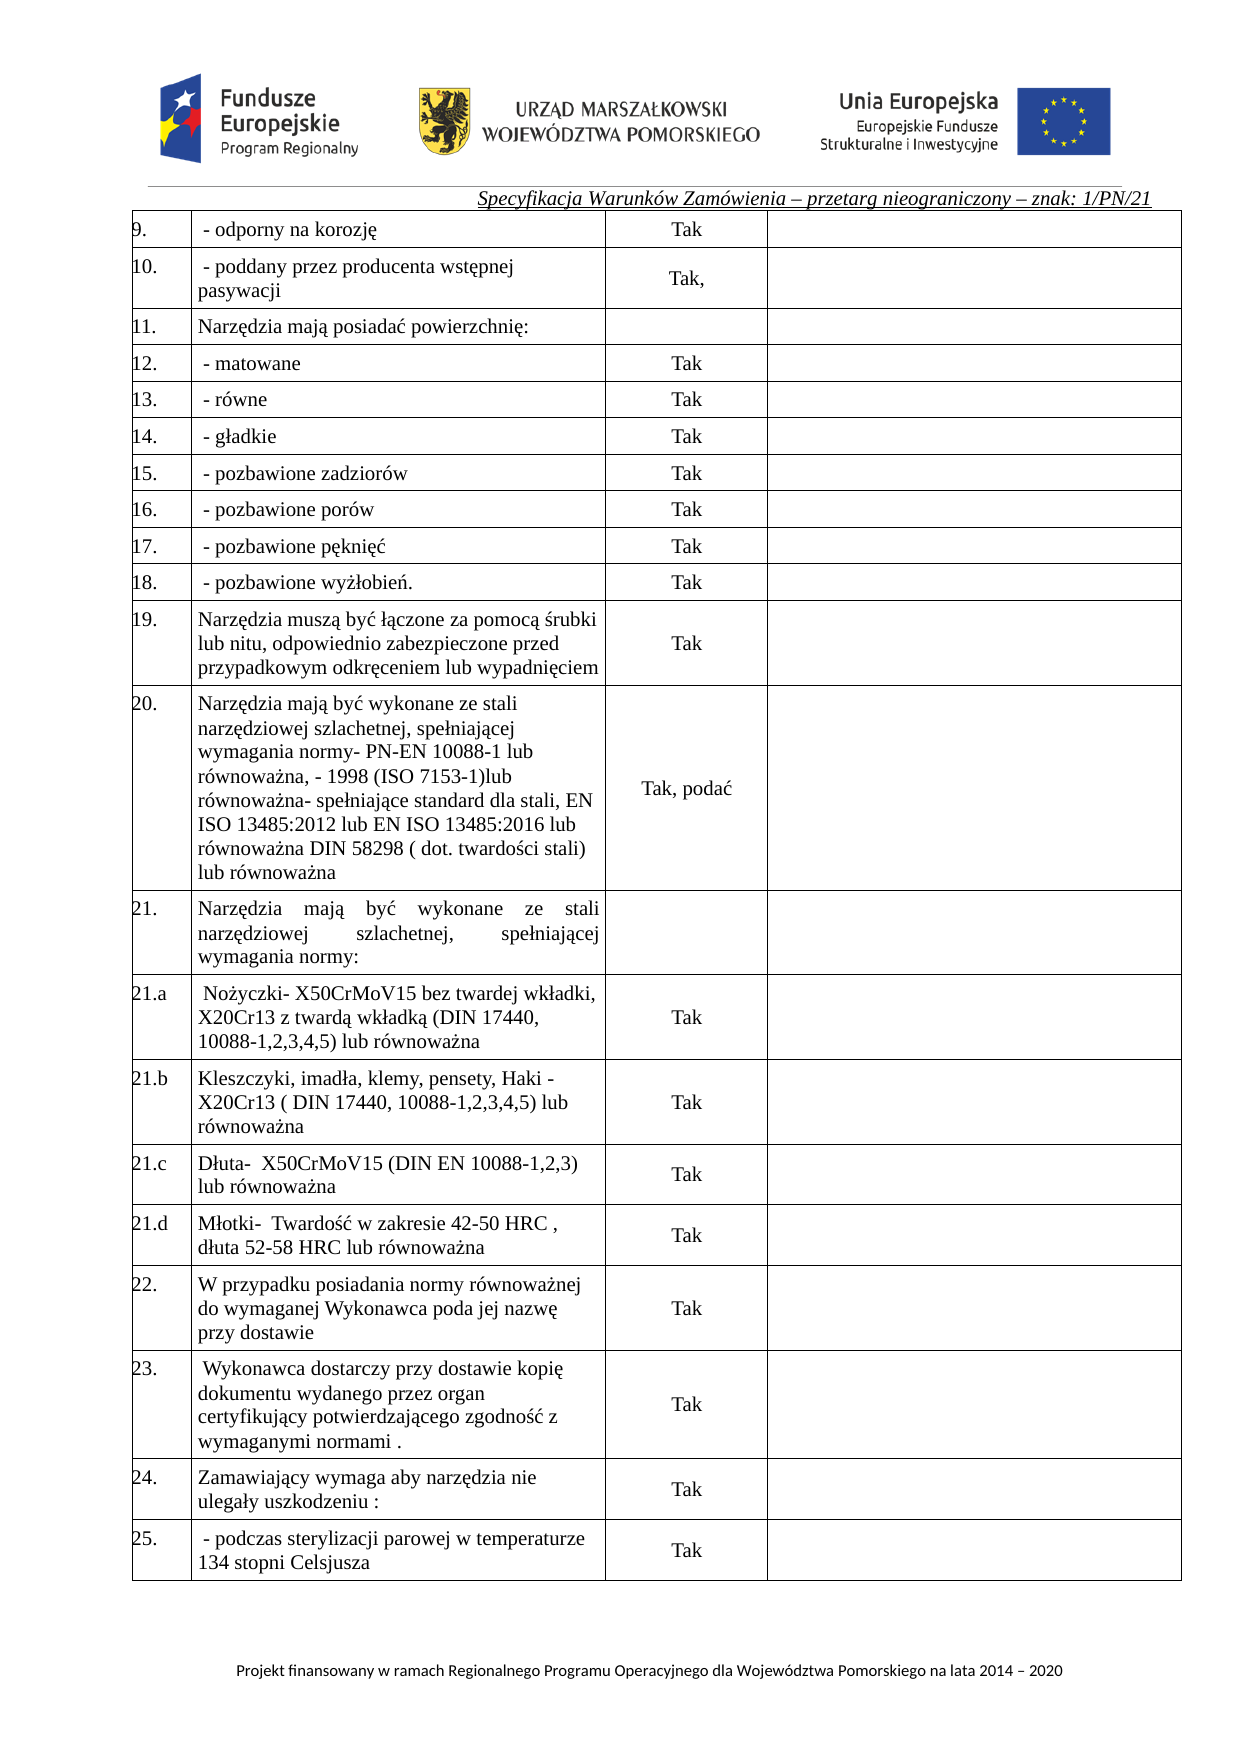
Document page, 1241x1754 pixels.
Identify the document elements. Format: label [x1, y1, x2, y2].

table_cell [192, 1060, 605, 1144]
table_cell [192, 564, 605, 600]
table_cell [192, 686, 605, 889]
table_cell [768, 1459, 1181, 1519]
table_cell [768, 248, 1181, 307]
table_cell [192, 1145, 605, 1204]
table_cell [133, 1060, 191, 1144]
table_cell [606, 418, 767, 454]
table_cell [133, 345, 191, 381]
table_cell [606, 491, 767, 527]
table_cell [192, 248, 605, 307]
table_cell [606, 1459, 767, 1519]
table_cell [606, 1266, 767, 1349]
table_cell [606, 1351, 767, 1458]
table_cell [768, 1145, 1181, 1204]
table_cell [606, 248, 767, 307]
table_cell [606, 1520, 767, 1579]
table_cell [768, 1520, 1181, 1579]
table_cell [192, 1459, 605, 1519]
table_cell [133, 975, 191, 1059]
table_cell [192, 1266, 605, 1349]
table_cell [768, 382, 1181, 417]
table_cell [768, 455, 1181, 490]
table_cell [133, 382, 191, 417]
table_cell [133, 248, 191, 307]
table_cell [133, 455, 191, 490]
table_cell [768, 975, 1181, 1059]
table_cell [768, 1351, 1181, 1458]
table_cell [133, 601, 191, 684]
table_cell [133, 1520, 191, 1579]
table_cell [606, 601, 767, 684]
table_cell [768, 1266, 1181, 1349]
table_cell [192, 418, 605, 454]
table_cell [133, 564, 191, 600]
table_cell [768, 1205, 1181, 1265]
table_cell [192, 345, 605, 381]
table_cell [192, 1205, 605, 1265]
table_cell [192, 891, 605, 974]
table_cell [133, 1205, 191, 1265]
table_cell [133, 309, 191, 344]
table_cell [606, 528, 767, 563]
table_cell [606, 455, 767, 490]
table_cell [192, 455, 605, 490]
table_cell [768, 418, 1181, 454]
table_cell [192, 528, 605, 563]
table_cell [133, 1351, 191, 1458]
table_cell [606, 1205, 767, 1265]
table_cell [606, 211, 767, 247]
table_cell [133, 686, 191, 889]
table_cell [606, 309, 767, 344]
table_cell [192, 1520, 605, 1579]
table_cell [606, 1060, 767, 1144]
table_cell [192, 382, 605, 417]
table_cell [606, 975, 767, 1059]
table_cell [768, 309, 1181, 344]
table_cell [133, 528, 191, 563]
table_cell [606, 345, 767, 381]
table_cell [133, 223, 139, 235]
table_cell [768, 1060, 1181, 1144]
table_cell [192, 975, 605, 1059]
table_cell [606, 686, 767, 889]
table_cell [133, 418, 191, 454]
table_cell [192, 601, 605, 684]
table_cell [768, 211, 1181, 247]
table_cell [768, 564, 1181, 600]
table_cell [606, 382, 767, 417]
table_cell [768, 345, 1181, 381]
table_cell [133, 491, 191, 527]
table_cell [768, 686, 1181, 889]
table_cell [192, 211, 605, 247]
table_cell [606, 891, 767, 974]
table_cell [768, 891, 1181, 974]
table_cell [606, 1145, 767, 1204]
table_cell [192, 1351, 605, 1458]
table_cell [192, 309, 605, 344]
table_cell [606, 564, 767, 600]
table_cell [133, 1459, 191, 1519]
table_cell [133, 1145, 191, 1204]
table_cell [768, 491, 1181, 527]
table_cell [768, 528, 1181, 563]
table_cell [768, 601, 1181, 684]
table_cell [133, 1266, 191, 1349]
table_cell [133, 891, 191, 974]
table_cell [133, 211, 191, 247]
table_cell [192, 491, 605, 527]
picture [147, 73, 1123, 187]
